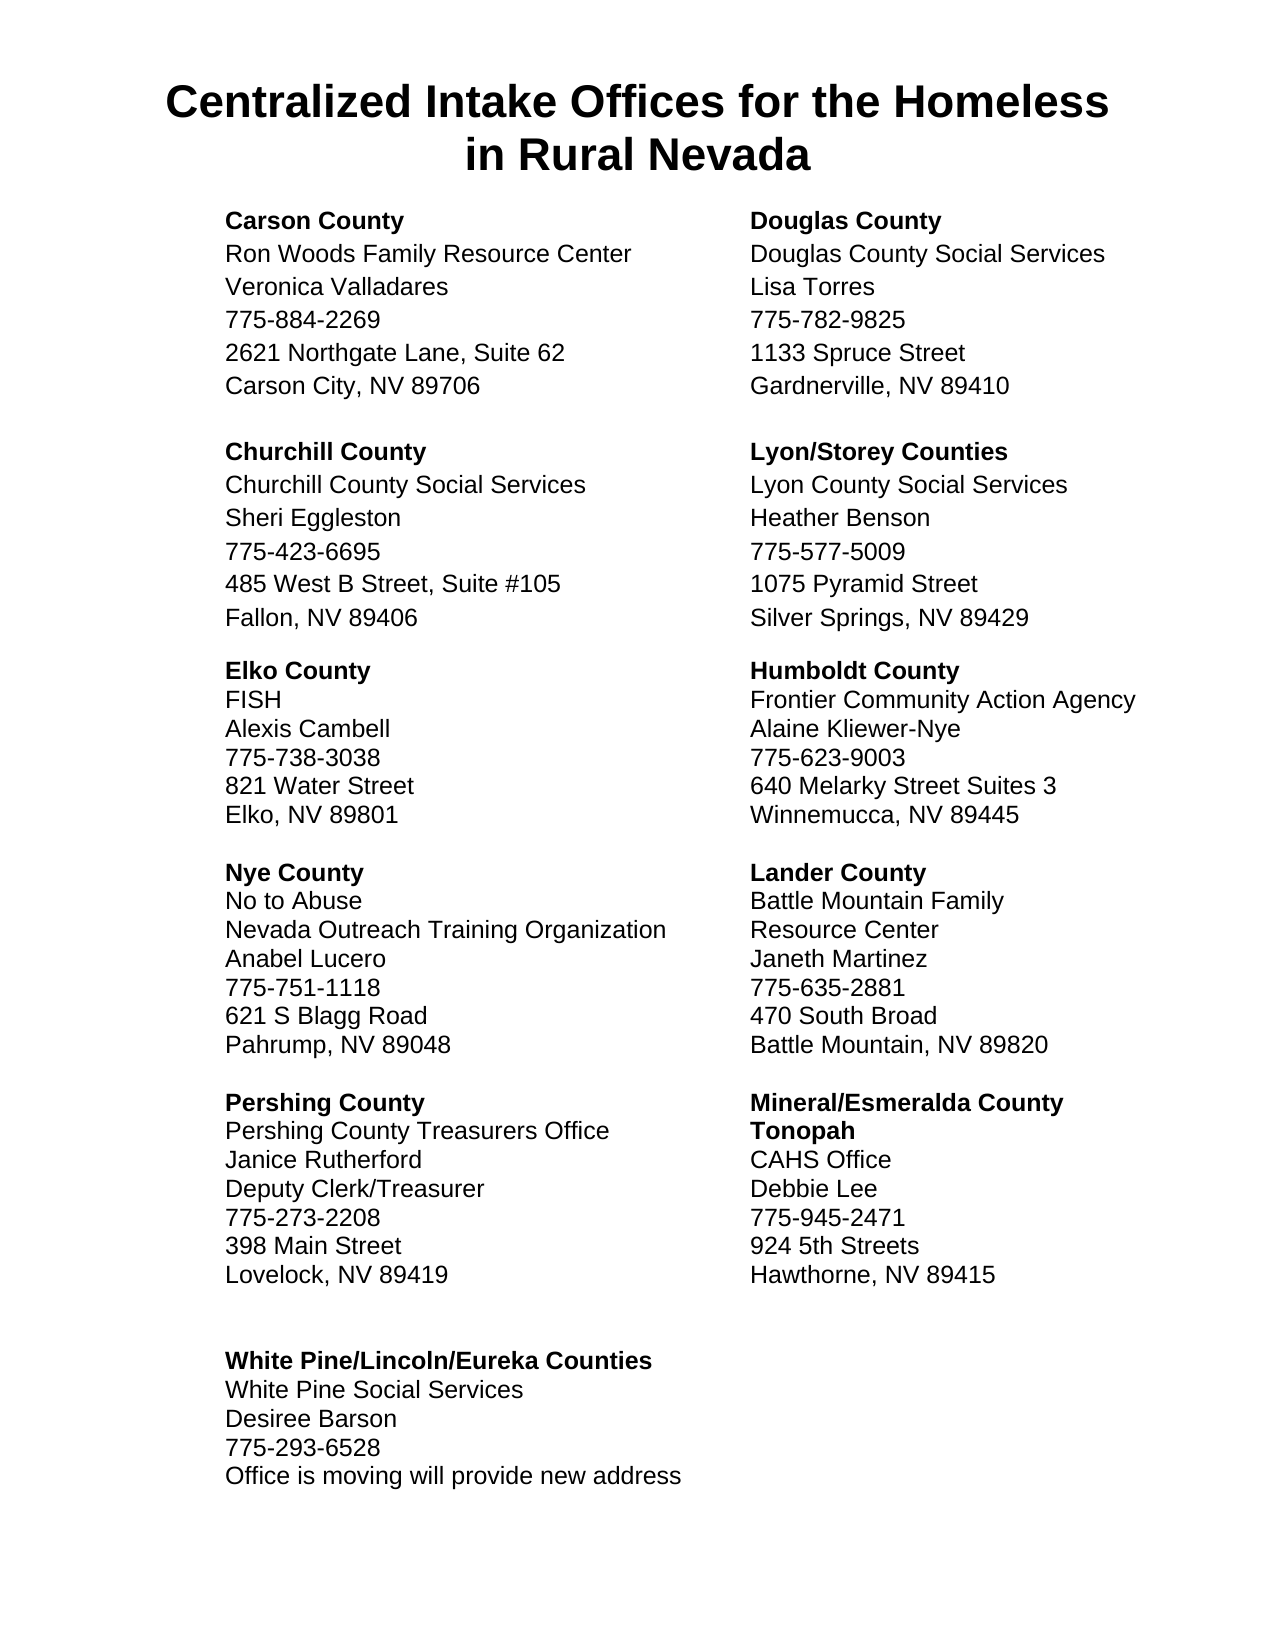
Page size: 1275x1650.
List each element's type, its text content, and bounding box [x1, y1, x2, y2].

text Elko, NV 89801 Winnemucca, NV 89445 [225, 800, 1125, 829]
text Office is moving will provide new address [225, 1461, 1125, 1490]
list 775-423-6695 775-577-5009 [225, 536, 1125, 565]
list Sheri Eggleston Heather Benson [225, 503, 1125, 532]
list Churchill County Lyon/Storey Counties [225, 437, 1125, 466]
text Nye County Lander County [225, 858, 1125, 886]
text 775-751-1118 775-635-2881 [225, 973, 1125, 1001]
text Alexis Cambell Alaine Kliewer-Nye [225, 714, 1125, 743]
list Ron Woods Family Resource Center Douglas County Social Services [225, 239, 1125, 268]
text 398 Main Street 924 5th Streets [225, 1231, 1125, 1260]
text 821 Water Street 640 Melarky Street Suites 3 [225, 771, 1125, 800]
text FISH Frontier Community Action Agency [225, 685, 1153, 714]
text Desiree Barson [225, 1404, 1125, 1433]
list 485 West B Street, Suite #105 1075 Pyramid Street [225, 569, 1125, 598]
list 775-884-2269 775-782-9825 [225, 305, 1125, 334]
list Carson County Douglas County [225, 206, 1125, 235]
text 775-273-2208 775-945-2471 [225, 1203, 1125, 1231]
text White Pine Social Services [225, 1375, 1125, 1404]
text White Pine/Lincoln/Eureka Counties [225, 1346, 1125, 1375]
text Lovelock, NV 89419 Hawthorne, NV 89415 [225, 1260, 1125, 1289]
text No to Abuse Battle Mountain Family [225, 886, 1125, 915]
text Pahrump, NV 89048 Battle Mountain, NV 89820 [225, 1030, 1125, 1059]
text Pershing County Treasurers Office Tonopah [225, 1116, 1125, 1145]
text Nevada Outreach Training Organization Resource Center [225, 915, 1125, 944]
text Deputy Clerk/Treasurer Debbie Lee [225, 1174, 1125, 1203]
text Janice Rutherford CAHS Office [150, 1145, 1125, 1174]
list Fallon, NV 89406 Silver Springs, NV 89429 [225, 602, 1125, 631]
text Elko County Humboldt County [225, 656, 1125, 685]
list 2621 Northgate Lane, Suite 62 1133 Spruce Street [225, 338, 1125, 367]
list Carson City, NV 89706 Gardnerville, NV 89410 [225, 371, 1125, 400]
text 775-738-3038 775-623-9003 [225, 743, 1125, 771]
text Pershing County Mineral/Esmeralda County [225, 1088, 1125, 1116]
list Veronica Valladares Lisa Torres [225, 272, 1125, 301]
text Anabel Lucero Janeth Martinez [225, 944, 1125, 973]
text 775-293-6528 [225, 1433, 1125, 1461]
list Churchill County Social Services Lyon County Social Services [225, 470, 1125, 499]
text 621 S Blagg Road 470 South Broad [225, 1001, 1125, 1030]
